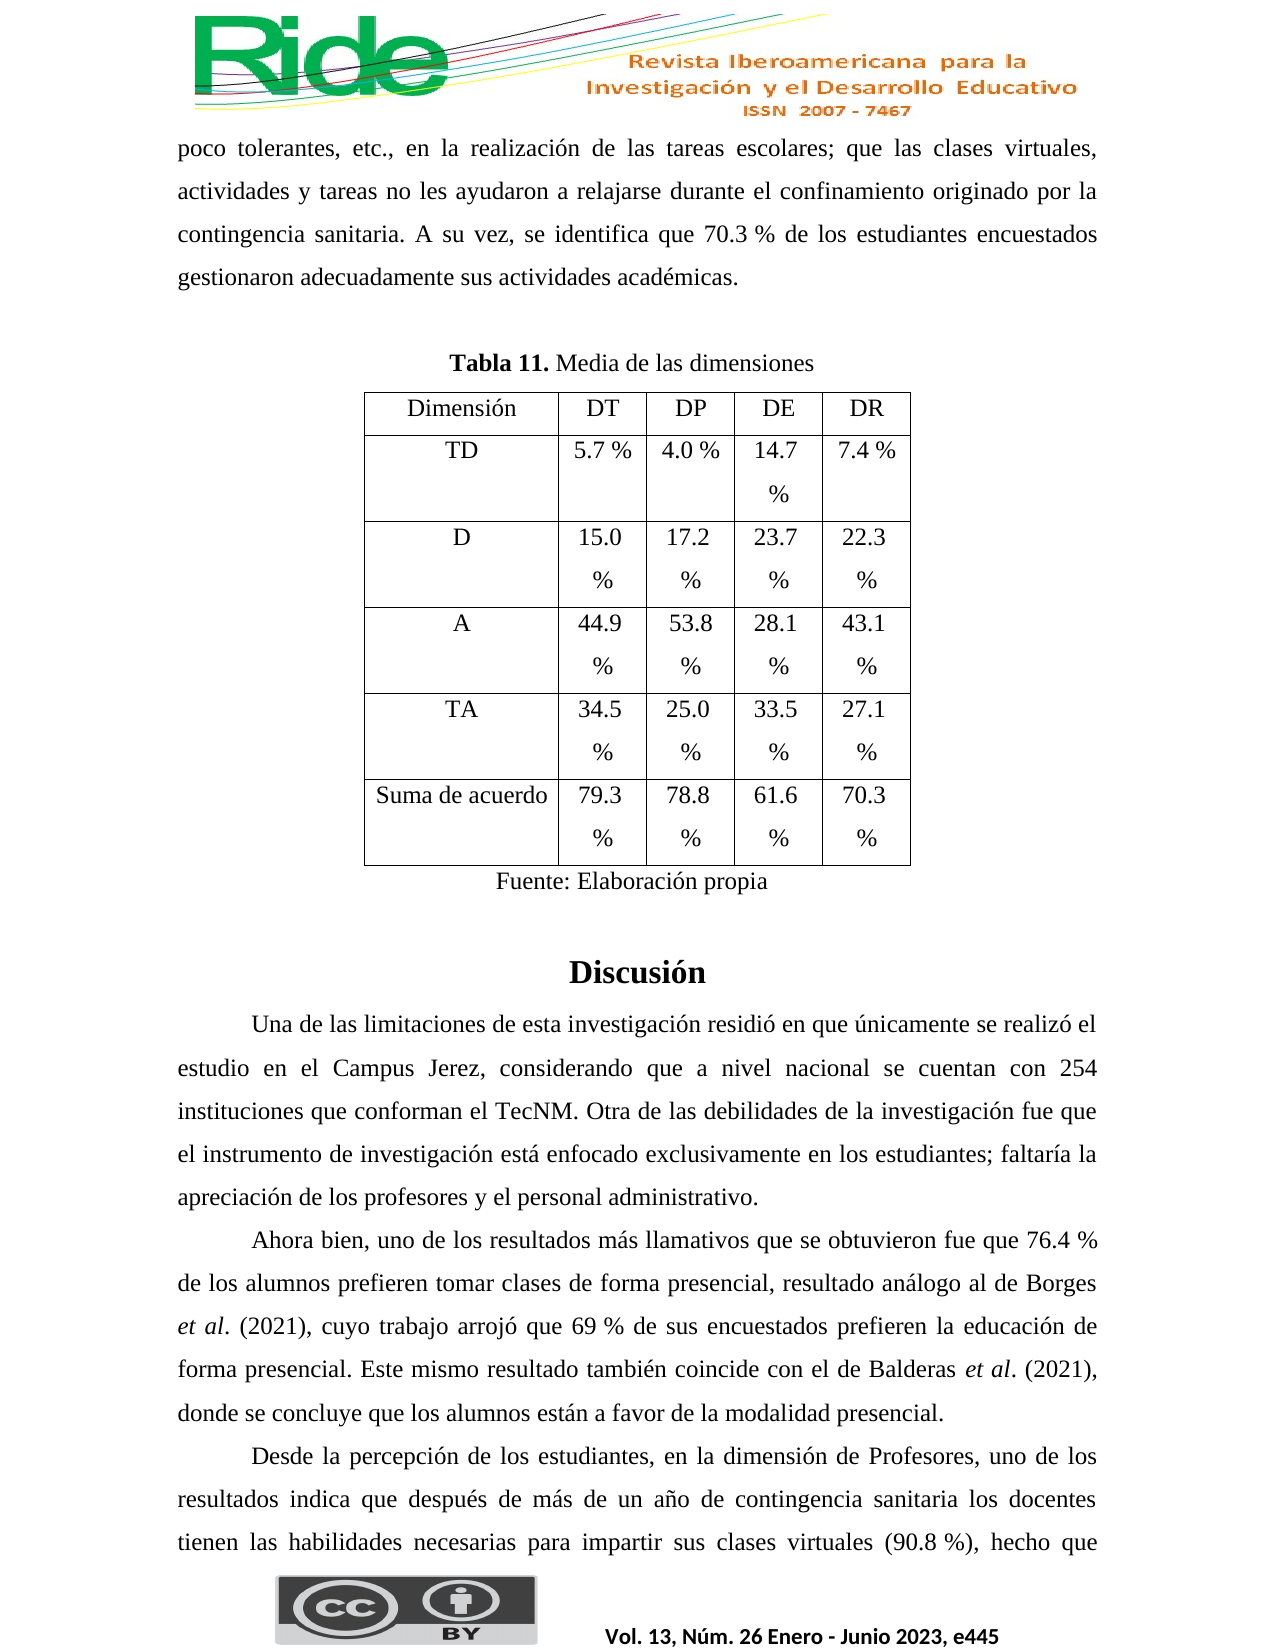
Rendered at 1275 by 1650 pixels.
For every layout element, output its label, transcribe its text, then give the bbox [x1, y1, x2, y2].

table_cell A [365, 608, 558, 693]
table_cell 5.7 % [559, 436, 646, 521]
table_cell D [365, 522, 558, 607]
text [177, 133, 1098, 291]
table_cell 43.1 % [823, 608, 910, 693]
text Fuente: Elaboración propia [177, 866, 1086, 894]
table_cell 61.6 % [735, 780, 822, 865]
table_cell 7.4 % [823, 436, 910, 521]
table_cell TA [365, 694, 558, 779]
table_cell 25.0 % [647, 694, 734, 779]
text Ahora bien, uno de los resultados más llamativos que se obtuvieron fue que 76.4 % de los alumnos prefieren tomar clases de forma presencial, resultado análogo al de Borges et al. (2021), cuyo trabajo arrojó que 69 % de sus encuestados prefieren la educación de forma presencial. Este mismo resultado también coincide con el de Balderas et al. (2021), donde se concluye que los alumnos están a favor de la modalidad presencial. [177, 1225, 1098, 1426]
table_header DT [559, 393, 646, 434]
table_header DR [823, 393, 910, 434]
picture [194, 14, 1081, 119]
text Una de las limitaciones de esta investigación residió en que únicamente se realizó el estudio en el Campus Jerez, considerando que a nivel nacional se cuentan con 254 instituciones que conforman el TecNM. Otra de las debilidades de la investigación fue que el instrumento de investigación está enfocado exclusivamente en los estudiantes; faltaría la apreciación de los profesores y el personal administrativo. [177, 1009, 1098, 1211]
table_cell 28.1 % [735, 608, 822, 693]
text Discusión [177, 952, 1098, 990]
table_cell 78.8 % [647, 780, 734, 865]
table_cell 23.7 % [735, 522, 822, 607]
table_cell 53.8 % [647, 608, 734, 693]
table_cell 33.5 % [735, 694, 822, 779]
text Tabla 11. Media de las dimensiones [177, 348, 1086, 377]
table_header Dimensión [365, 393, 558, 434]
picture [275, 1575, 538, 1645]
table_header DE [735, 393, 822, 434]
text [177, 1441, 1098, 1556]
table_cell TD [365, 436, 558, 521]
table_header DP [647, 393, 734, 434]
table_cell 15.0 % [559, 522, 646, 607]
table_cell 4.0 % [647, 436, 734, 521]
table_cell 27.1 % [823, 694, 910, 779]
table_cell 79.3 % [559, 780, 646, 865]
table_cell 17.2 % [647, 522, 734, 607]
table_cell Suma de acuerdo [365, 780, 558, 865]
table_cell 70.3 % [823, 780, 910, 865]
table_cell 34.5 % [559, 694, 646, 779]
table_cell 14.7 % [735, 436, 822, 521]
table_cell 44.9 % [559, 608, 646, 693]
table_cell 22.3 % [823, 522, 910, 607]
